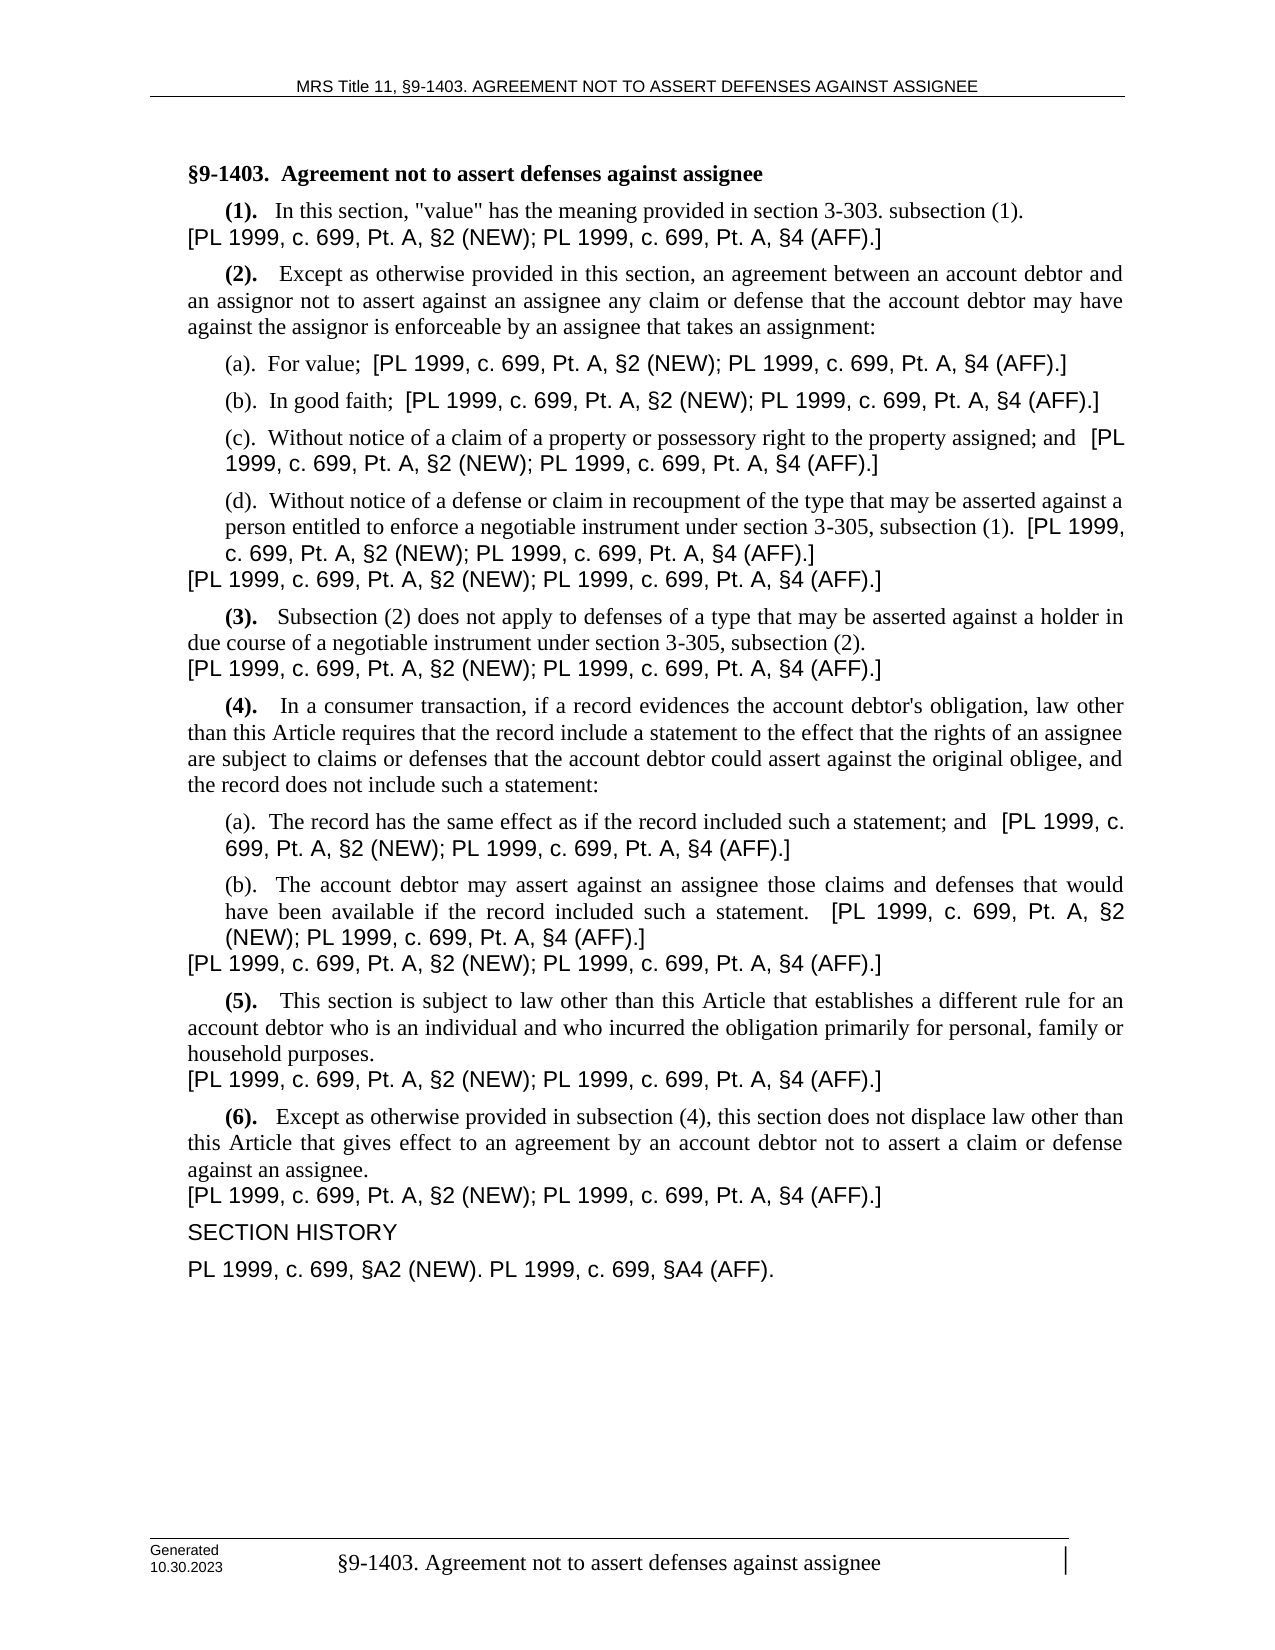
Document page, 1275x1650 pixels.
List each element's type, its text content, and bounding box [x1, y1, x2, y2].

text (5). This section is subject to law other than this Article that establishes a different rule for an account debtor who is an individual and who incurred the obligation primarily for personal, family or household purposes. [187, 987, 1125, 1066]
text (6). Except as otherwise provided in subsection (4), this section does not displace law other than this Article that gives effect to an agreement by an account debtor not to assert a claim or defense against an assignee. [187, 1103, 1125, 1182]
text [PL 1999, c. 699, Pt. A, §2 (NEW); PL 1999, c. 699, Pt. A, §4 (AFF).] [187, 655, 1125, 682]
text (d). Without notice of a defense or claim in recoupment of the type that may be asserted against a person entitled to enforce a negotiable instrument under section 3‑305, subsection (1). [PL 1999, c. 699, Pt. A, §2 (NEW); PL 1999, c. 699, Pt. A, §4 (AFF).] [225, 487, 1125, 566]
text [PL 1999, c. 699, Pt. A, §2 (NEW); PL 1999, c. 699, Pt. A, §4 (AFF).] [187, 1182, 1125, 1208]
text §9-1403. Agreement not to assert defenses against assignee [187, 160, 1125, 187]
text (a). The record has the same effect as if the record included such a statement; and [PL 1999, c. 699, Pt. A, §2 (NEW); PL 1999, c. 699, Pt. A, §4 (AFF).] [225, 808, 1125, 861]
text [PL 1999, c. 699, Pt. A, §2 (NEW); PL 1999, c. 699, Pt. A, §4 (AFF).] [187, 223, 1125, 250]
text [PL 1999, c. 699, Pt. A, §2 (NEW); PL 1999, c. 699, Pt. A, §4 (AFF).] [187, 950, 1125, 977]
text (4). In a consumer transaction, if a record evidences the account debtor's obligation, law other than this Article requires that the record include a statement to the effect that the rights of an assignee are subject to claims or defenses that the account debtor could assert against the original obligee, and the record does not include such a statement: [187, 692, 1125, 798]
text (b). In good faith; [PL 1999, c. 699, Pt. A, §2 (NEW); PL 1999, c. 699, Pt. A, §4 (AFF).] [225, 387, 1125, 413]
text SECTION HISTORY [187, 1219, 1125, 1245]
text (2). Except as otherwise provided in this section, an agreement between an account debtor and an assignor not to assert against an assignee any claim or defense that the account debtor may have against the assignor is enforceable by an assignee that takes an assignment: [187, 260, 1125, 339]
text [PL 1999, c. 699, Pt. A, §2 (NEW); PL 1999, c. 699, Pt. A, §4 (AFF).] [187, 566, 1125, 592]
text (3). Subsection (2) does not apply to defenses of a type that may be asserted against a holder in due course of a negotiable instrument under section 3‑305, subsection (2). [187, 603, 1125, 655]
text (b). The account debtor may assert against an assignee those claims and defenses that would have been available if the record included such a statement. [PL 1999, c. 699, Pt. A, §2 (NEW); PL 1999, c. 699, Pt. A, §4 (AFF).] [225, 871, 1125, 950]
text (c). Without notice of a claim of a property or possessory right to the property assigned; and [PL 1999, c. 699, Pt. A, §2 (NEW); PL 1999, c. 699, Pt. A, §4 (AFF).] [225, 423, 1125, 476]
text [PL 1999, c. 699, Pt. A, §2 (NEW); PL 1999, c. 699, Pt. A, §4 (AFF).] [187, 1066, 1125, 1093]
text PL 1999, c. 699, §A2 (NEW). PL 1999, c. 699, §A4 (AFF). [187, 1256, 1125, 1282]
text (a). For value; [PL 1999, c. 699, Pt. A, §2 (NEW); PL 1999, c. 699, Pt. A, §4 (AFF).] [225, 350, 1125, 376]
text (1). In this section, "value" has the meaning provided in section 3-303. subsection (1). [187, 197, 1125, 223]
